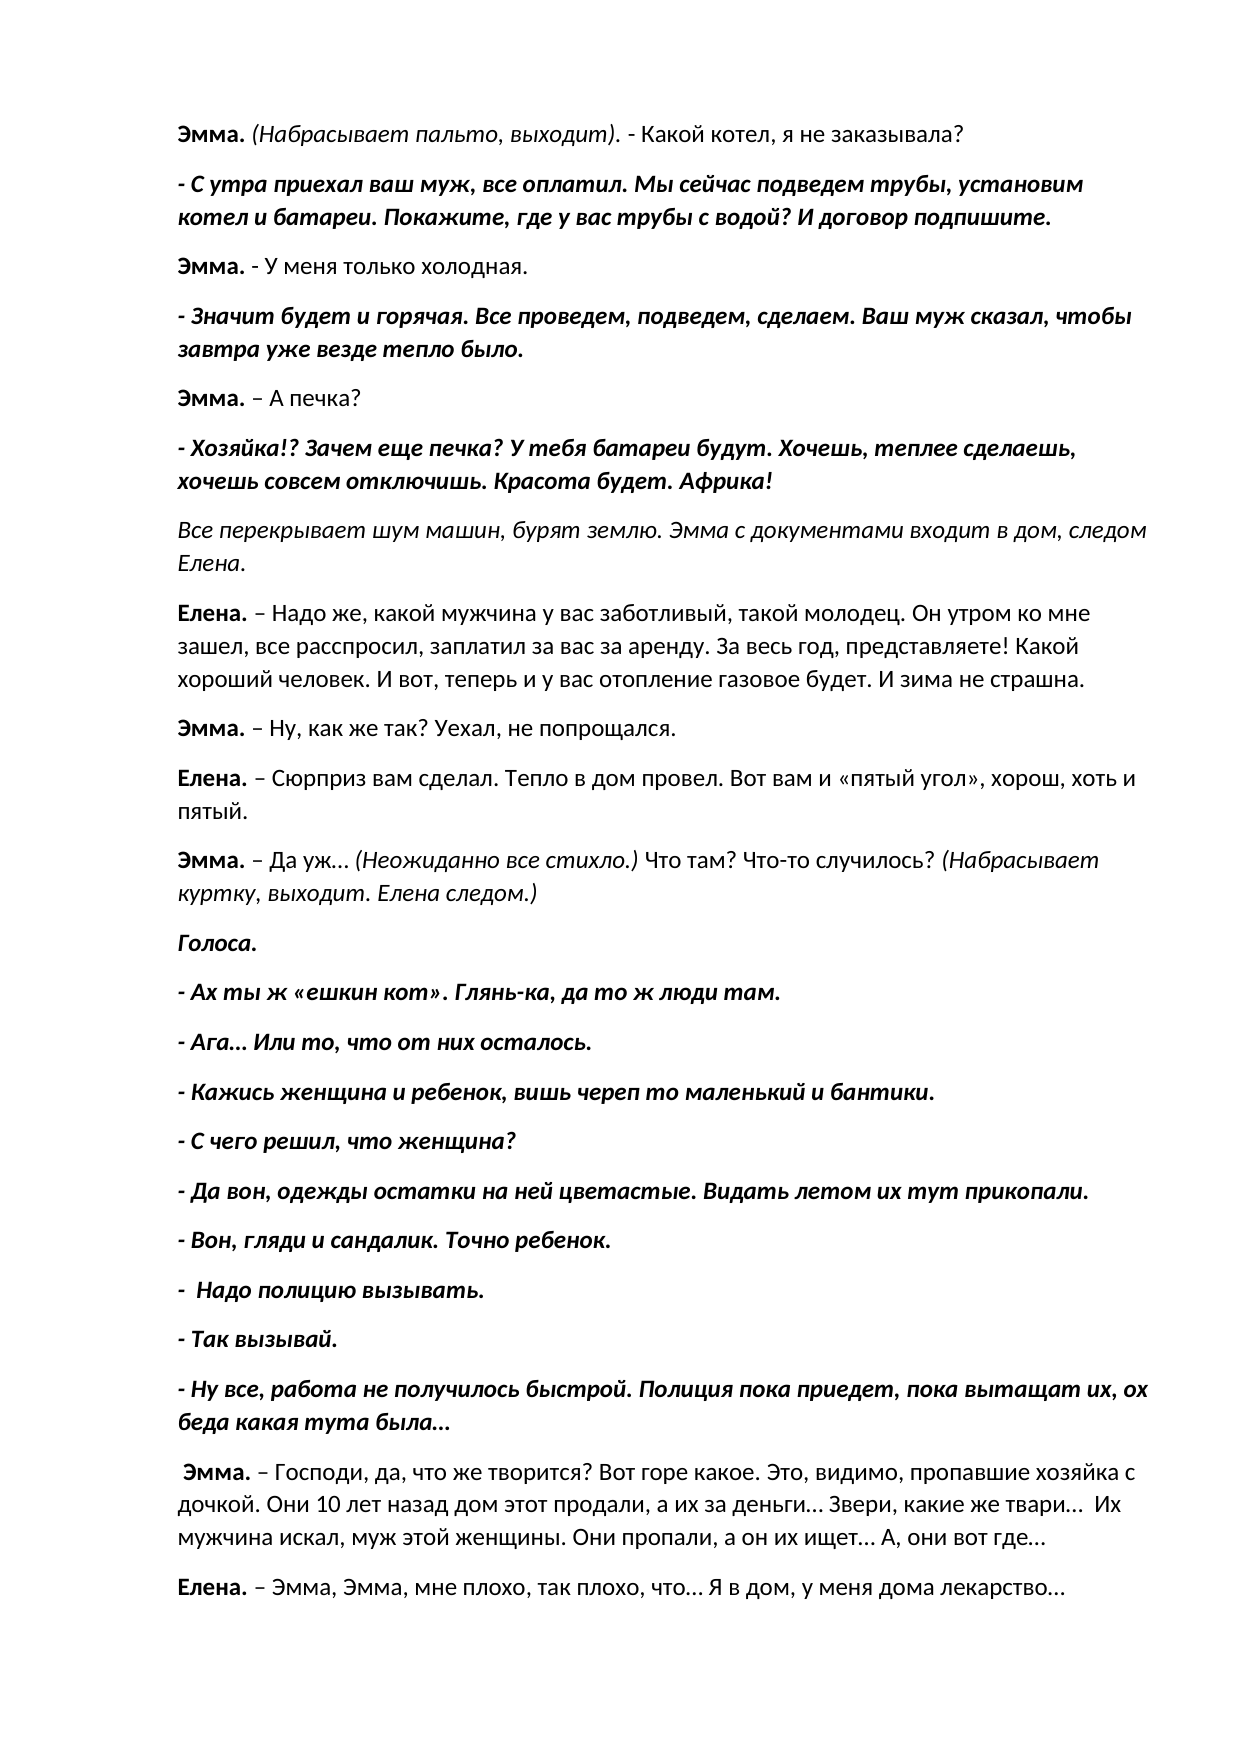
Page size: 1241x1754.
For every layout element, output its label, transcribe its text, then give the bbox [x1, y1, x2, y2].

text - С чего решил, что женщина? [177, 1125, 1152, 1156]
text Эмма. - У меня только холодная. [177, 250, 1152, 281]
text Эмма. – Да уж… (Неожиданно все стихло.) Что там? Что-то случилось? (Набрасывает куртку, выходит. Елена следом.) [177, 844, 1152, 908]
text Елена. – Надо же, какой мужчина у вас заботливый, такой молодец. Он утром ко мне зашел, все расспросил, заплатил за вас за аренду. За весь год, представляете! Какой хороший человек. И вот, теперь и у вас отопление газовое будет. И зима не страшна. [177, 597, 1152, 693]
text - Значит будет и горячая. Все проведем, подведем, сделаем. Ваш муж сказал, чтобы завтра уже везде тепло было. [177, 300, 1152, 363]
text - Ах ты ж «ешкин кот». Глянь-ка, да то ж люди там. [177, 976, 1152, 1007]
text Эмма. – Господи, да, что же творится? Вот горе какое. Это, видимо, пропавшие хозяйка с дочкой. Они 10 лет назад дом этот продали, а их за деньги… Звери, какие же твари… Их мужчина искал, муж этой женщины. Они пропали, а он их ищет… А, они вот где… [177, 1456, 1152, 1552]
text Эмма. – А печка? [177, 382, 1152, 413]
text Эмма. (Набрасывает пальто, выходит). - Какой котел, я не заказывала? [177, 118, 1152, 149]
text - Надо полицию вызывать. [177, 1274, 1152, 1304]
text Все перекрывает шум машин, бурят землю. Эмма с документами входит в дом, следом Елена. [177, 514, 1152, 578]
text Голоса. [177, 927, 1152, 957]
text - Ага… Или то, что от них осталось. [177, 1026, 1152, 1057]
text - Ну все, работа не получилось быстрой. Полиция пока приедет, пока вытащат их, ох беда какая тута была… [177, 1373, 1152, 1437]
text - Кажись женщина и ребенок, вишь череп то маленький и бантики. [177, 1076, 1152, 1106]
text - С утра приехал ваш муж, все оплатил. Мы сейчас подведем трубы, установим котел и батареи. Покажите, где у вас трубы с водой? И договор подпишите. [177, 168, 1152, 231]
text - Да вон, одежды остатки на ней цветастые. Видать летом их тут прикопали. [177, 1175, 1152, 1205]
text - Вон, гляди и сандалик. Точно ребенок. [177, 1224, 1152, 1255]
text Елена. – Эмма, Эмма, мне плохо, так плохо, что… Я в дом, у меня дома лекарство… [177, 1571, 1152, 1602]
text Елена. – Сюрприз вам сделал. Тепло в дом провел. Вот вам и «пятый угол», хорош, хоть и пятый. [177, 762, 1152, 825]
text - Так вызывай. [177, 1323, 1152, 1354]
text - Хозяйка!? Зачем еще печка? У тебя батареи будут. Хочешь, теплее сделаешь, хочешь совсем отключишь. Красота будет. Африка! [177, 432, 1152, 495]
text Эмма. – Ну, как же так? Уехал, не попрощался. [177, 712, 1152, 743]
